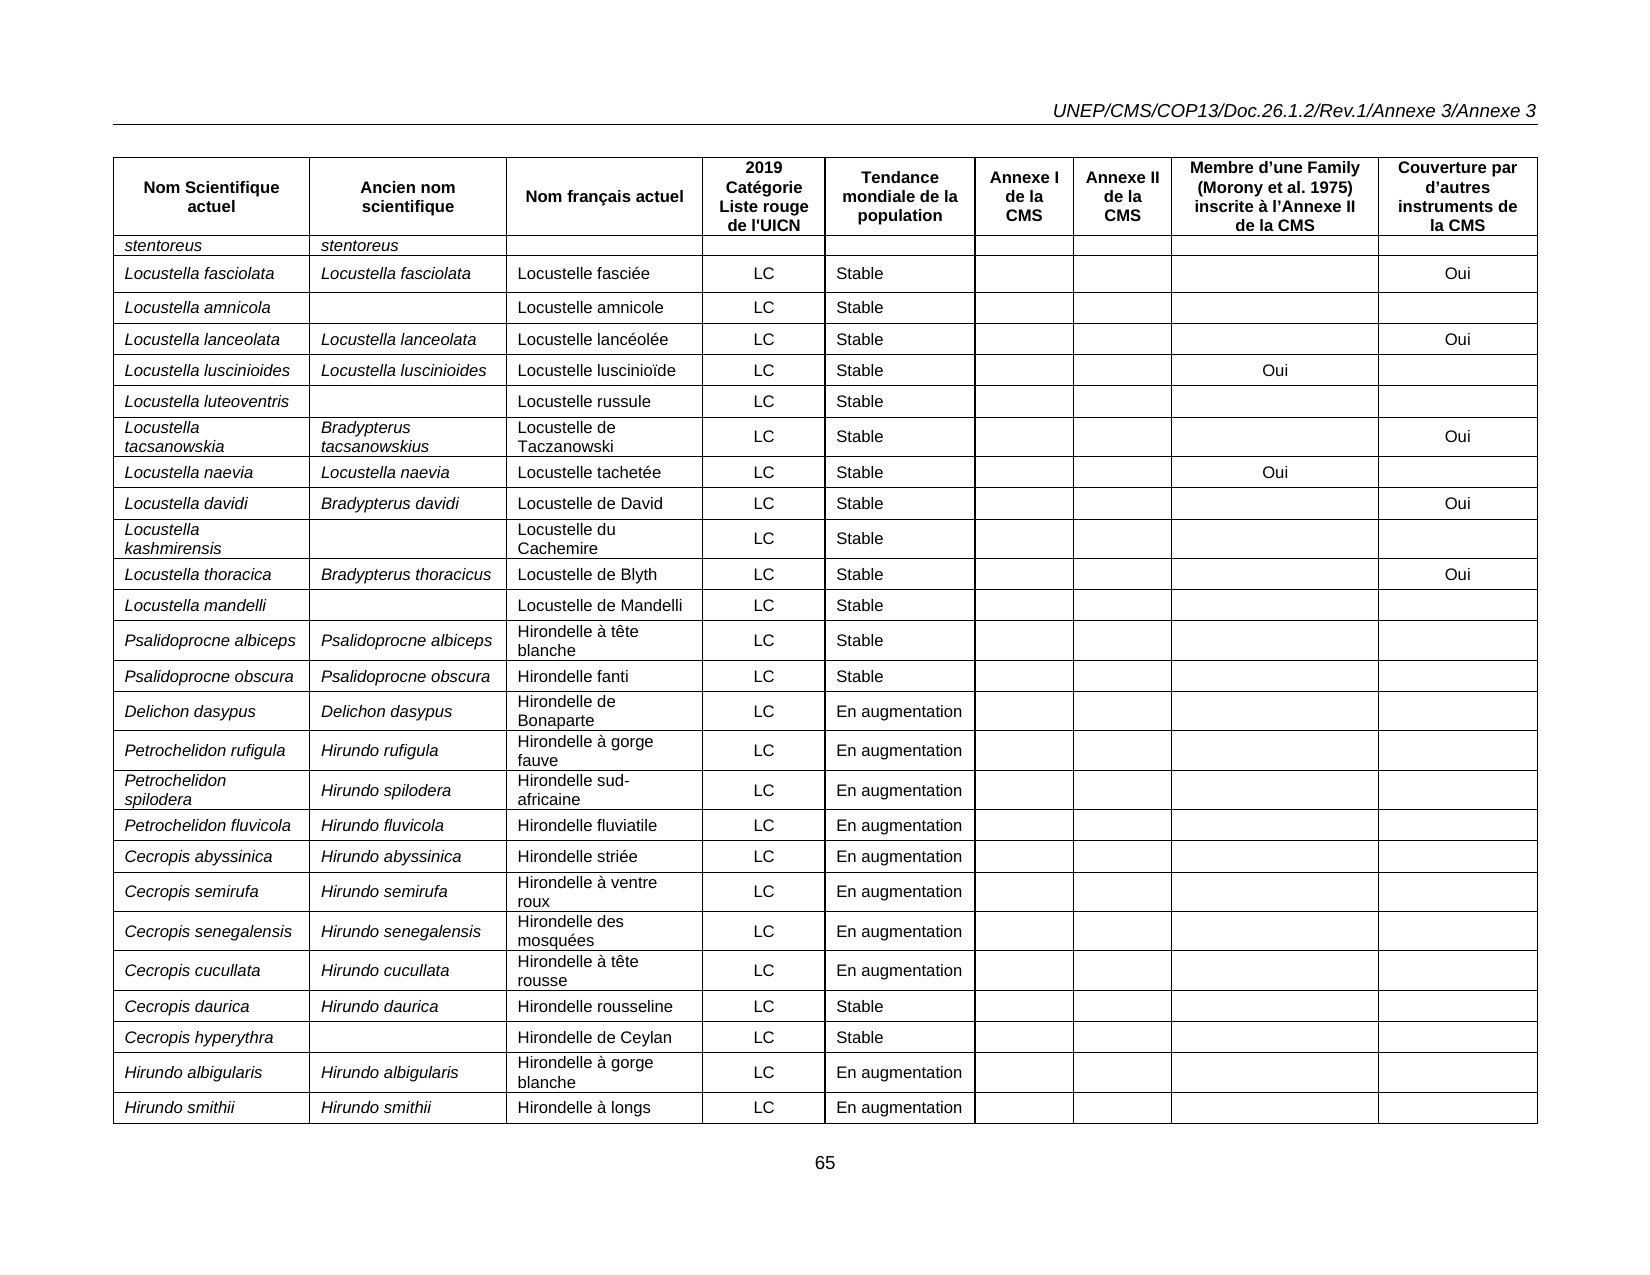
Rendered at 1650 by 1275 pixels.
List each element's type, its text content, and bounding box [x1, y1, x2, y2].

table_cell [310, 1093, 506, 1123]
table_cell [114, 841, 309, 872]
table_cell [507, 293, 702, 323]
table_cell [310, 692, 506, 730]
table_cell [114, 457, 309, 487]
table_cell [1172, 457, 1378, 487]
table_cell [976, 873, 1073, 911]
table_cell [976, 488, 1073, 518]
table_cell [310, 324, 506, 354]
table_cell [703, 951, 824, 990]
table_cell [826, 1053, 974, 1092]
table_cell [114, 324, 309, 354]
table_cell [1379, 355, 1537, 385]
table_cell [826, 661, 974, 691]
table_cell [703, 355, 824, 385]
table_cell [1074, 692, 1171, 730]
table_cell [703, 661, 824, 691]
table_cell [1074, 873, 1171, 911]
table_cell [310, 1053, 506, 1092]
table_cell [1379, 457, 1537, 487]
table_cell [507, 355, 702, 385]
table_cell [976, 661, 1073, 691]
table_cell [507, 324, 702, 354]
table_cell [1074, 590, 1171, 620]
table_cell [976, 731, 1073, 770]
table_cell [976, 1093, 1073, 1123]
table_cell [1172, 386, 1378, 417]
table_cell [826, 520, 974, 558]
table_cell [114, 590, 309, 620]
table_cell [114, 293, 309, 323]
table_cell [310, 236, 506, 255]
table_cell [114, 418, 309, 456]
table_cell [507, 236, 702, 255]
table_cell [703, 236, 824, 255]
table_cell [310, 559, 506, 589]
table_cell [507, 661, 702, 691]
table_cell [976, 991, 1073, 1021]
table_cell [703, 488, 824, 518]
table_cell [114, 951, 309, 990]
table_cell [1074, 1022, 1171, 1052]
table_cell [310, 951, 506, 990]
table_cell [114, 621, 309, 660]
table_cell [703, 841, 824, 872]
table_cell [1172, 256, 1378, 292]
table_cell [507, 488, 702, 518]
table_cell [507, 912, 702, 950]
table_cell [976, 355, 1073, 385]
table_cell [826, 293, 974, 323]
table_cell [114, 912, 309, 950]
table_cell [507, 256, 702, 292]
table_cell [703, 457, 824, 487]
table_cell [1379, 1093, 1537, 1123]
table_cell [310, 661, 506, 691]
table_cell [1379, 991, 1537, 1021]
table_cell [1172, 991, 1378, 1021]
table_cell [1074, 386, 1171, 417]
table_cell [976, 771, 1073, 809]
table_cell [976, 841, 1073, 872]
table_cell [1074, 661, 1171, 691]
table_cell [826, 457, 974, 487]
table_header Nom Scientifique actuel [114, 158, 309, 235]
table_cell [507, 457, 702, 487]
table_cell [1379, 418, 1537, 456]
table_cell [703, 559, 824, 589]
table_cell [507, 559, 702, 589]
table_header Ancien nom scientifique [310, 158, 506, 235]
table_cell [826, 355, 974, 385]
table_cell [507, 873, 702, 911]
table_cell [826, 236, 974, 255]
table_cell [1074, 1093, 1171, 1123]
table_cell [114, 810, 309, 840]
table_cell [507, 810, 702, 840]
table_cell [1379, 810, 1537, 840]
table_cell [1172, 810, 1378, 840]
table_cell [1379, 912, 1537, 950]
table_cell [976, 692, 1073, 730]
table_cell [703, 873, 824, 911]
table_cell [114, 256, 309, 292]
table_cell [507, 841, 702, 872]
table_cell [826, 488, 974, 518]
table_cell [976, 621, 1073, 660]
table_header Membre d’une Family (Morony et al. 1975) inscrite à l’Annexe II de la CMS [1172, 158, 1378, 235]
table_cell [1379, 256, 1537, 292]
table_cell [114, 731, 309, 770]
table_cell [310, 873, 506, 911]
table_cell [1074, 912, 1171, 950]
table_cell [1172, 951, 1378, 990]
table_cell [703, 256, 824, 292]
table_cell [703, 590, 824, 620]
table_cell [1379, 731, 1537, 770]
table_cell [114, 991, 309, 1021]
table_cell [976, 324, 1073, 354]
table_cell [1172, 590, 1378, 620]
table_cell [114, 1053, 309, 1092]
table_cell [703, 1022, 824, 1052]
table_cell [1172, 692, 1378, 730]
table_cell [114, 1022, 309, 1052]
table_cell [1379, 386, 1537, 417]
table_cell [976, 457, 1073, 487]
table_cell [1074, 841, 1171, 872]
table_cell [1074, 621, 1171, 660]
table_header Annexe II de la CMS [1074, 158, 1171, 235]
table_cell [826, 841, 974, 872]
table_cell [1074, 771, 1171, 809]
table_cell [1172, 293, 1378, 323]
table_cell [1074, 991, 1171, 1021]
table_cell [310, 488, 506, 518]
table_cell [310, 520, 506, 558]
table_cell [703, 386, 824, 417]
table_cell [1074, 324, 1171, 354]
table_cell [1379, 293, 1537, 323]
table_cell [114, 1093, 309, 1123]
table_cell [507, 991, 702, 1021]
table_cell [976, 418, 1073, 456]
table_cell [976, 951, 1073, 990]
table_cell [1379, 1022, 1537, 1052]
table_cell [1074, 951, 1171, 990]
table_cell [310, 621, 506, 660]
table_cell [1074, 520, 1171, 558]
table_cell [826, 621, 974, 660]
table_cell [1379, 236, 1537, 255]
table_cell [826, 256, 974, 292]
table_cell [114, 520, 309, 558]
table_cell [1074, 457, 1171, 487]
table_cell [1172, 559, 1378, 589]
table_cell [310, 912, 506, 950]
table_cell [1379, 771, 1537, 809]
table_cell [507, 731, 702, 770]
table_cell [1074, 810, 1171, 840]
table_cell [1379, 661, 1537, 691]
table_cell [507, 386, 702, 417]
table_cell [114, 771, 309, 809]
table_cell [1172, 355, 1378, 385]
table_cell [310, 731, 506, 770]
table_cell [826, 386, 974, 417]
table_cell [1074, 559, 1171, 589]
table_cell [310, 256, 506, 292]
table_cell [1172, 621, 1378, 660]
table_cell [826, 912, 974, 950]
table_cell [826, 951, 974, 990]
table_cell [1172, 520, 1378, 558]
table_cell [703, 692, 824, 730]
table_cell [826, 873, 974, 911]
table_header 2019 Catégorie Liste rouge de l'UICN [703, 158, 824, 235]
table_header Annexe I de la CMS [976, 158, 1073, 235]
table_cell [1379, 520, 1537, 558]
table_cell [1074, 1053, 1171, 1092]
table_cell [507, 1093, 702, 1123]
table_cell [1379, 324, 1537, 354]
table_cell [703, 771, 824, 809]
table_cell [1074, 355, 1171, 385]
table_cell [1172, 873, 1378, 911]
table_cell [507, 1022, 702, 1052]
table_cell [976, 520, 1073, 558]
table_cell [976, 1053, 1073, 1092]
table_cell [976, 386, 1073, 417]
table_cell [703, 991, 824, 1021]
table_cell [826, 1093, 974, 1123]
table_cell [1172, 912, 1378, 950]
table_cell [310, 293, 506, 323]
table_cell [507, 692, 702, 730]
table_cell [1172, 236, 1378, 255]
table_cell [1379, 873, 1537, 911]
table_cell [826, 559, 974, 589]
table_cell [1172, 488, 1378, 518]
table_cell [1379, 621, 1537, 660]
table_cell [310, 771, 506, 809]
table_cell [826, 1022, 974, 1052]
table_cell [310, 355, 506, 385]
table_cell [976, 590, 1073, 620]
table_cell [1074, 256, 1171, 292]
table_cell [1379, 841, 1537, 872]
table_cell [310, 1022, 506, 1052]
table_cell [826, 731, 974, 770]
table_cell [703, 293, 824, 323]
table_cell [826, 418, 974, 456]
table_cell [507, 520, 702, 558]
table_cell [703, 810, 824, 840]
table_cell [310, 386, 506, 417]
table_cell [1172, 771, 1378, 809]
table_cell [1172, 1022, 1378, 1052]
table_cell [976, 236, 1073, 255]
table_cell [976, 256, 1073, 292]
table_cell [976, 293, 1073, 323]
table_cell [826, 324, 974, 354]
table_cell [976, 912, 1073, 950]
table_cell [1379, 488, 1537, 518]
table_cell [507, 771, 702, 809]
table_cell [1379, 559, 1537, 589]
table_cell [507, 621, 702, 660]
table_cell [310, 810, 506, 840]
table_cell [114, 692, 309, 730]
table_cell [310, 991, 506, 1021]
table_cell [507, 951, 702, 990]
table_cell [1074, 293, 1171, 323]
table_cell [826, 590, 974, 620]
table_header Tendance mondiale de la population [826, 158, 974, 235]
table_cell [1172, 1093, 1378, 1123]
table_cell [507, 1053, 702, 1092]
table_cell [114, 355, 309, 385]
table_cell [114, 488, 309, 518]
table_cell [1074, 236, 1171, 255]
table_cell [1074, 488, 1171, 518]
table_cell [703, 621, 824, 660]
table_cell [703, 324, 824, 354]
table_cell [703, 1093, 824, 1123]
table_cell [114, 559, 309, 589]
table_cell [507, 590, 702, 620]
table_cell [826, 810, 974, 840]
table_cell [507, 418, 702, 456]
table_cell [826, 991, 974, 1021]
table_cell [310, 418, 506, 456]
table_header Nom français actuel [507, 158, 702, 235]
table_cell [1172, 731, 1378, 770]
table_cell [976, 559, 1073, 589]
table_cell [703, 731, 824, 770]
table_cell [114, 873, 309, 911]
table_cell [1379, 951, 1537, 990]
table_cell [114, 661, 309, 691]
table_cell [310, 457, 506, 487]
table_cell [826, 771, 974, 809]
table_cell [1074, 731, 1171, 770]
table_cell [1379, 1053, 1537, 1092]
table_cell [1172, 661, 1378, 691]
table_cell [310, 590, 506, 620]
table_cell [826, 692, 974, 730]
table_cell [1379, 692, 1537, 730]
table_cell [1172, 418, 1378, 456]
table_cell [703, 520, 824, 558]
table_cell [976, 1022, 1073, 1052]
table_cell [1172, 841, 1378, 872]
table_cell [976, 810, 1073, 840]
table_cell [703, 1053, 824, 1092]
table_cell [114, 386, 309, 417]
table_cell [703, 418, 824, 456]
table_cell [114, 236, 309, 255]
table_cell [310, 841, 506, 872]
table_header Couverture par d’autres instruments de la CMS [1379, 158, 1537, 235]
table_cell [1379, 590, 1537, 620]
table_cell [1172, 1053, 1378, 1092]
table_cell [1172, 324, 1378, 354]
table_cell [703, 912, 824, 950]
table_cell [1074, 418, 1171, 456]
